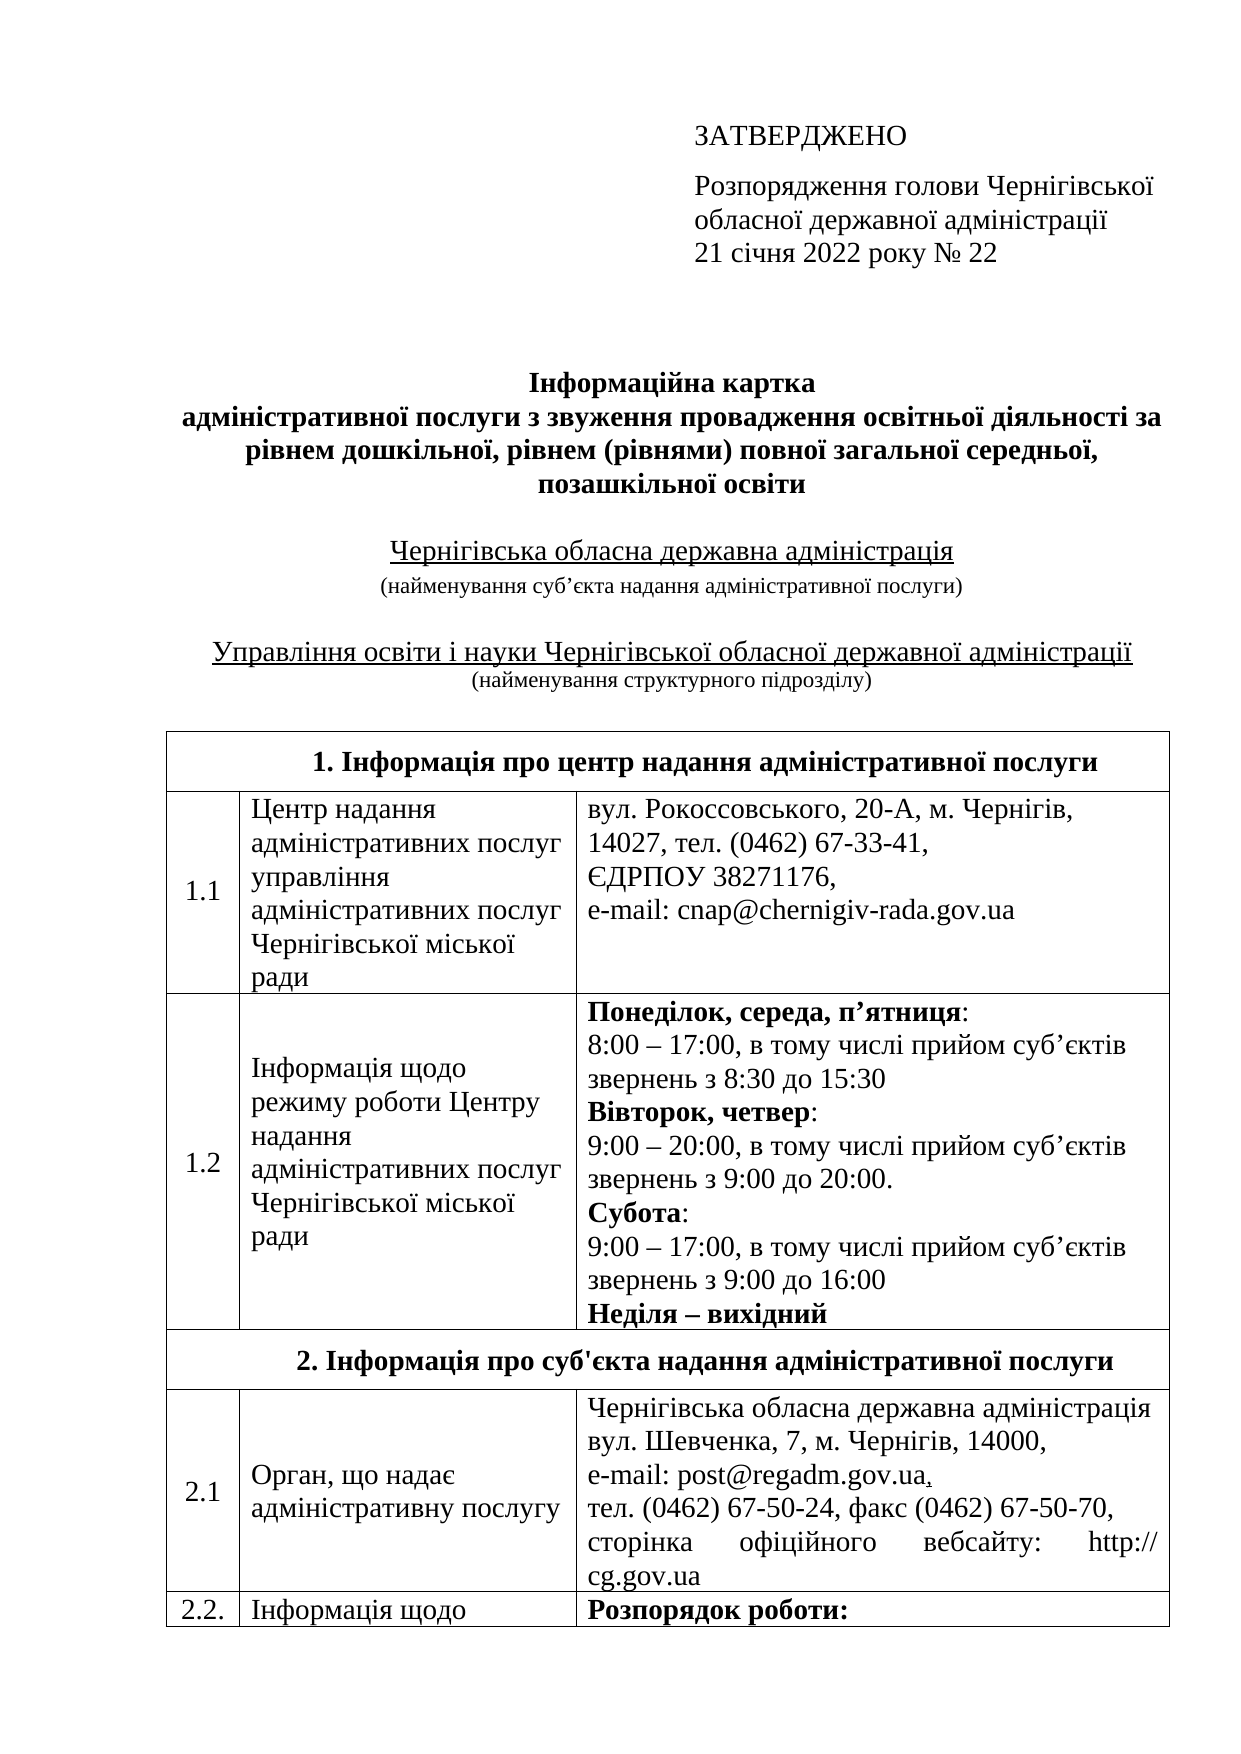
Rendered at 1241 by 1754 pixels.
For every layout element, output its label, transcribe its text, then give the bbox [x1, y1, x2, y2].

text (найменування структурного підрозділу) [177, 666, 1167, 692]
text Інформаційна картка [177, 365, 1167, 399]
table_cell 2.1 [167, 1390, 239, 1591]
table_cell вул. Рокоссовського, 20-А, м. Чернігів, 14027, тел. (0462) 67-33-41, ЄДРПОУ 38271176, е-mail: cnap@chernigiv-rada.gov.ua [577, 792, 1169, 993]
text Управління освіти і науки Чернігівської обласної державної адміністрації [177, 640, 1167, 666]
text (найменування суб’єкта надання адміністративної послуги) [177, 572, 1167, 598]
text Чернігівська обласна державна адміністрація [177, 533, 1167, 567]
table_cell 2.2. [167, 1592, 239, 1626]
table_cell 2. Інформація про суб'єкта надання адміністративної послуги [167, 1330, 1169, 1389]
table_cell Чернігівська обласна державна адміністрація вул. Шевченка, 7, м. Чернігів, 14000, е-mail: post@regadm.gov.ua, тел. (0462) 67-50-24, факс (0462) 67-50-70, сторінка офіційного вебсайту: http:// cg.gov.ua [577, 1390, 1169, 1591]
text ЗАТВЕРДЖЕНО [694, 118, 1167, 152]
table_cell Центр надання адміністративних послуг управління адміністративних послуг Чернігівської міської ради [240, 792, 576, 993]
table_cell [240, 1592, 576, 1626]
table_cell Понеділок, середа, п’ятниця: 8:00 – 17:00, в тому числі прийом суб’єктів звернень з 8:30 до 15:30 Вівторок, четвер: 9:00 – 20:00, в тому числі прийом суб’єктів звернень з 9:00 до 20:00. Субота: 9:00 – 17:00, в тому числі прийом суб’єктів звернень з 9:00 до 16:00 Неділя – вихідний [577, 994, 1169, 1329]
table_cell Інформація щодо режиму роботи Центру надання адміністративних послуг Чернігівської міської ради [240, 994, 576, 1329]
text Розпорядження голови Чернігівської обласної державної адміністрації [694, 168, 1167, 236]
table_cell 1.2 [167, 994, 239, 1329]
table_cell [577, 1592, 1169, 1626]
table_cell Орган, що надає адміністративну послугу [240, 1390, 576, 1591]
table_header 1. Інформація про центр надання адміністративної послуги [167, 732, 1169, 791]
text адміністративної послуги з звуження провадження освітньої діяльності за рівнем дошкільної, рівнем (рівнями) повної загальної середньої, позашкільної освіти [177, 399, 1167, 499]
text 21 січня 2022 року № 22 [694, 236, 1167, 269]
table_cell 1.1 [167, 792, 239, 993]
